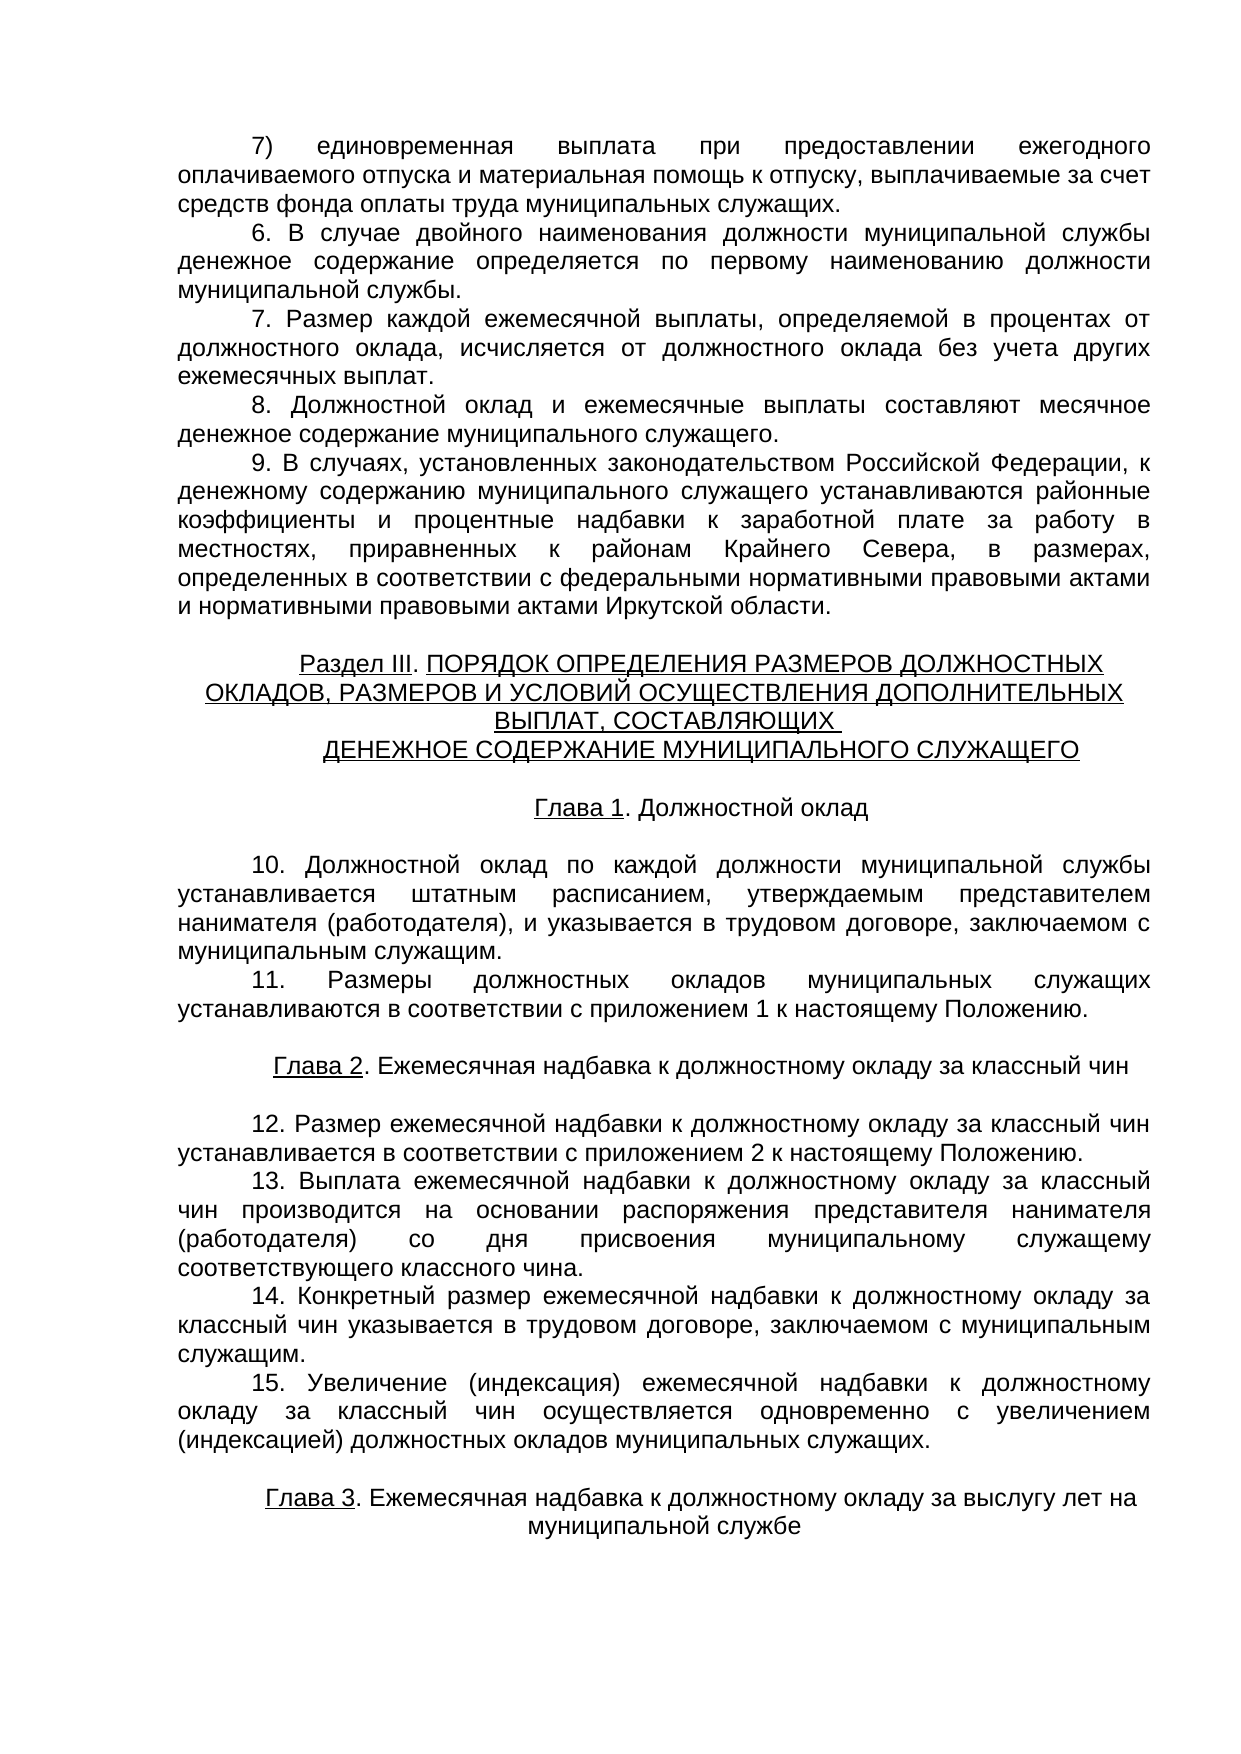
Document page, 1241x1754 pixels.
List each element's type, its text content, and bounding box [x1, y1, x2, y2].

text 8. Должностной оклад и ежемесячные выплаты составляют месячное денежное содержание муниципального служащего. [177, 390, 1152, 448]
text 10. Должностной оклад по каждой должности муниципальной службы устанавливается штатным расписанием, утверждаемым представителем нанимателя (работодателя), и указывается в трудовом договоре, заключаемом с муниципальным служащим. [177, 850, 1152, 965]
text 14. Конкретный размер ежемесячной надбавки к должностному окладу за классный чин указывается в трудовом договоре, заключаемом с муниципальным служащим. [177, 1281, 1152, 1368]
text 9. В случаях, установленных законодательством Российской Федерации, к денежному содержанию муниципального служащего устанавливаются районные коэффициенты и процентные надбавки к заработной плате за работу в местностях, приравненных к районам Крайнего Севера, в размерах, определенных в соответствии с федеральными нормативными правовыми актами и нормативными правовыми актами Иркутской области. [177, 448, 1152, 620]
text Глава 1. Должностной оклад [177, 793, 1152, 821]
text 13. Выплата ежемесячной надбавки к должностному окладу за классный чин производится на основании распоряжения представителя нанимателя (работодателя) со дня присвоения муниципальному служащему соответствующего классного чина. [177, 1166, 1152, 1281]
text 7. Размер каждой ежемесячной выплаты, определяемой в процентах от должностного оклада, исчисляется от должностного оклада без учета других ежемесячных выплат. [177, 304, 1152, 390]
text 12. Размер ежемесячной надбавки к должностному окладу за классный чин устанавливается в соответствии с приложением 2 к настоящему Положению. [177, 1109, 1152, 1166]
text 15. Увеличение (индексация) ежемесячной надбавки к должностному окладу за классный чин осуществляется одновременно с увеличением (индексацией) должностных окладов муниципальных служащих. [177, 1368, 1152, 1454]
text 7) единовременная выплата при предоставлении ежегодного оплачиваемого отпуска и материальная помощь к отпуску, выплачиваемые за счет средств фонда оплаты труда муниципальных служащих. [177, 131, 1152, 218]
text ДЕНЕЖНОЕ СОДЕРЖАНИЕ МУНИЦИПАЛЬНОГО СЛУЖАЩЕГО [177, 735, 1152, 764]
text Глава 3. Ежемесячная надбавка к должностному окладу за выслугу лет на муниципальной службе [177, 1483, 1152, 1540]
text 6. В случае двойного наименования должности муниципальной службы денежное содержание определяется по первому наименованию должности муниципальной службы. [177, 218, 1152, 304]
text Раздел III. ПОРЯДОК ОПРЕДЕЛЕНИЯ РАЗМЕРОВ ДОЛЖНОСТНЫХ ОКЛАДОВ, РАЗМЕРОВ И УСЛОВИЙ ОСУЩЕСТВЛЕНИЯ ДОПОЛНИТЕЛЬНЫХ ВЫПЛАТ, СОСТАВЛЯЮЩИХ [177, 649, 1152, 735]
text 11. Размеры должностных окладов муниципальных служащих устанавливаются в соответствии с приложением 1 к настоящему Положению. [177, 965, 1152, 1023]
text Глава 2. Ежемесячная надбавка к должностному окладу за классный чин [177, 1051, 1152, 1080]
